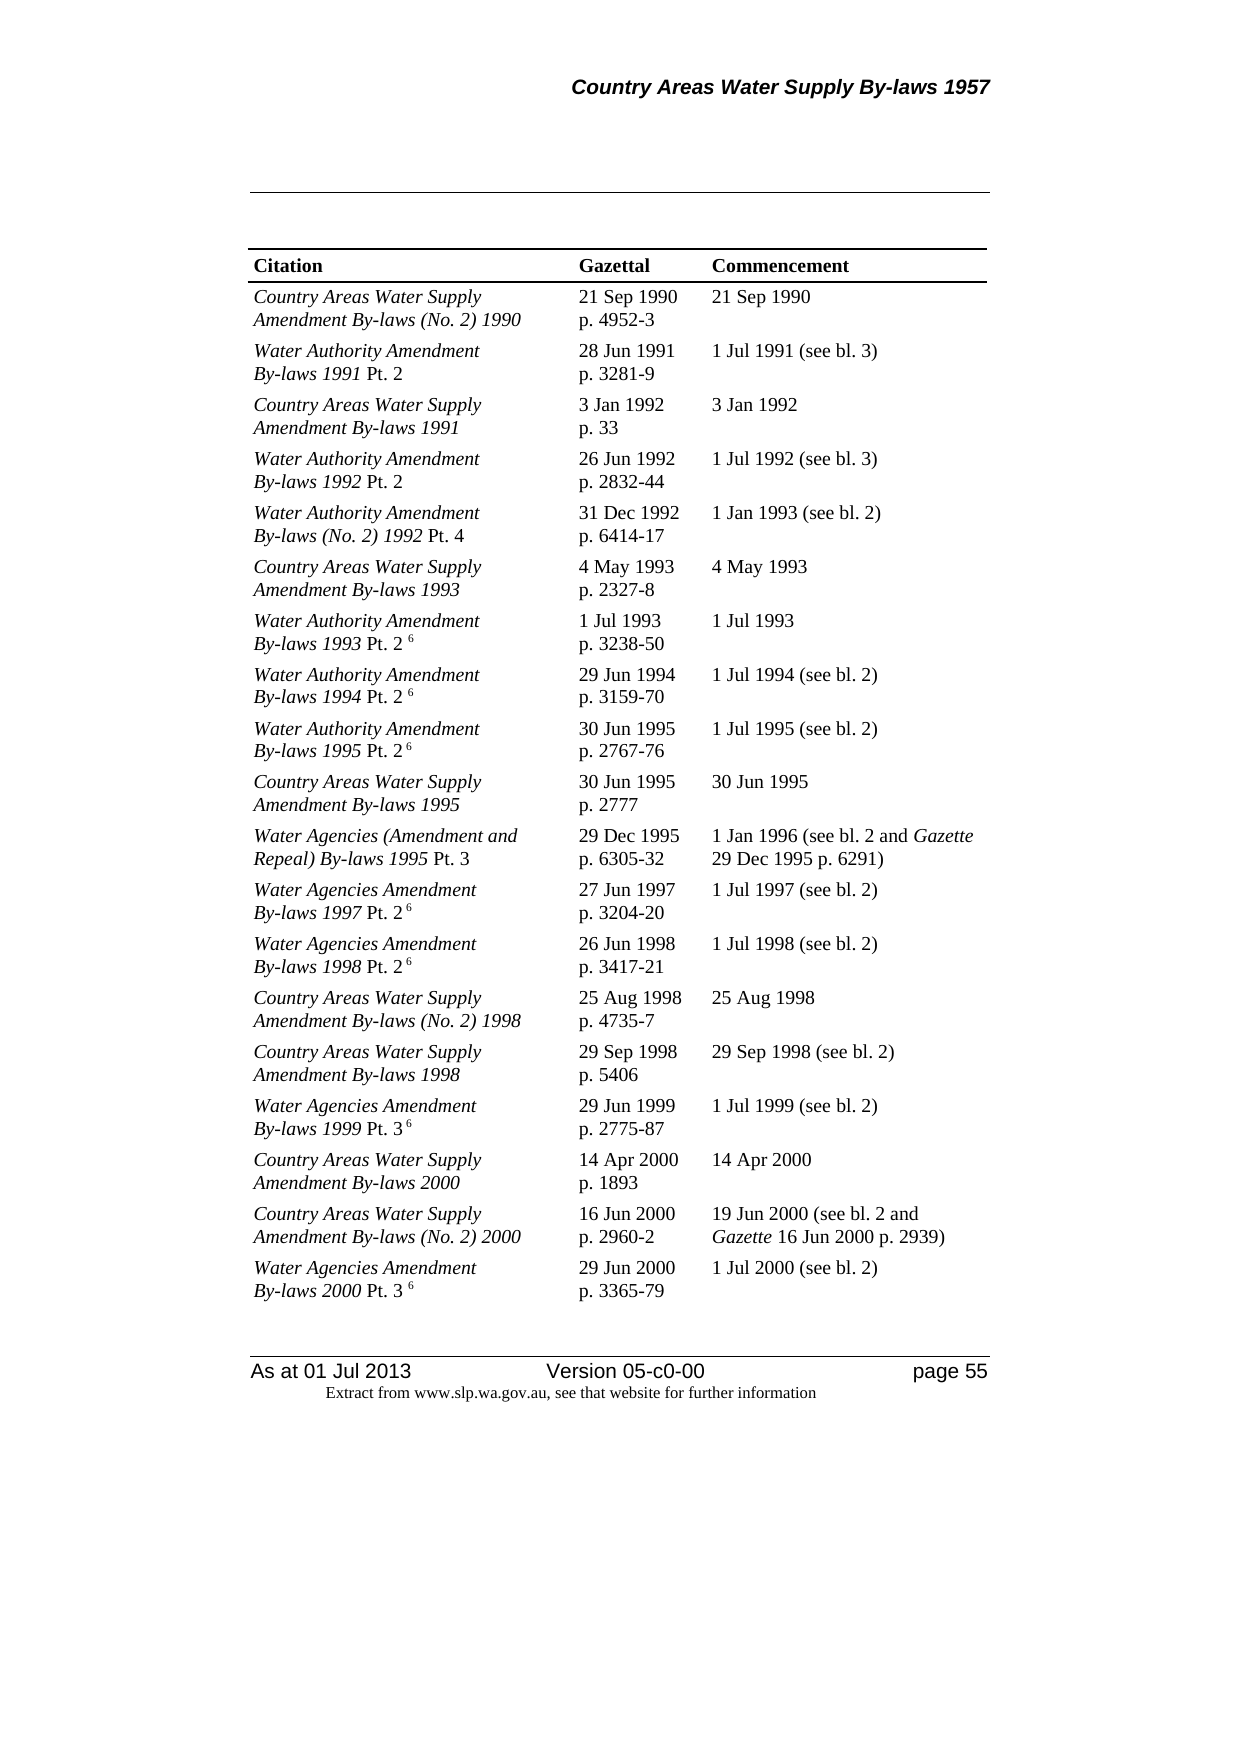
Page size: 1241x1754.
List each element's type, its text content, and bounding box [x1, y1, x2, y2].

table_cell Water Agencies Amendment By-laws 1998 Pt. 2 6 [248, 928, 573, 982]
table_header Citation [248, 250, 573, 281]
table_cell 29 Sep 1998 (see bl. 2) [706, 1036, 986, 1090]
table_cell 4 May 1993 p. 2327-8 [573, 551, 706, 604]
table_cell 1 Jul 1994 (see bl. 2) [706, 659, 986, 712]
table_cell 21 Sep 1990 p. 4952-3 [573, 283, 706, 335]
table_cell 29 Jun 1999 p. 2775-87 [573, 1090, 706, 1144]
table_cell Country Areas Water Supply Amendment By-laws 1995 [248, 766, 573, 820]
table_cell 1 Jul 1991 (see bl. 3) [706, 335, 986, 389]
table_cell Water Authority Amendment By-laws 1995 Pt. 2 6 [248, 713, 573, 766]
table_cell 26 Jun 1998 p. 3417-21 [573, 928, 706, 982]
table_cell 4 May 1993 [706, 551, 986, 604]
table_cell Country Areas Water Supply Amendment By-laws (No. 2) 1990 [248, 283, 573, 335]
table_cell 29 Dec 1995 p. 6305-32 [573, 820, 706, 874]
table_cell Water Agencies Amendment By-laws 1999 Pt. 3 6 [248, 1090, 573, 1144]
table_cell 29 Sep 1998 p. 5406 [573, 1036, 706, 1090]
table_cell 25 Aug 1998 p. 4735-7 [573, 982, 706, 1036]
table_cell 27 Jun 1997 p. 3204-20 [573, 874, 706, 928]
table_cell 1 Jul 1995 (see bl. 2) [706, 713, 986, 766]
table_header Gazettal [573, 250, 706, 281]
table_cell 1 Jul 1999 (see bl. 2) [706, 1090, 986, 1144]
table_cell 26 Jun 1992 p. 2832-44 [573, 443, 706, 497]
table_cell 3 Jan 1992 p. 33 [573, 389, 706, 443]
table_cell 19 Jun 2000 (see bl. 2 and Gazette 16 Jun 2000 p. 2939) [706, 1198, 986, 1252]
table_cell Water Authority Amendment By-laws 1991 Pt. 2 [248, 335, 573, 389]
table_cell 3 Jan 1992 [706, 389, 986, 443]
table_cell Country Areas Water Supply Amendment By-laws 1998 [248, 1036, 573, 1090]
table_cell Country Areas Water Supply Amendment By-laws 2000 [248, 1144, 573, 1198]
table_header Commencement [706, 250, 987, 281]
table_cell 30 Jun 1995 p. 2767-76 [573, 713, 706, 766]
table_cell 30 Jun 1995 [706, 766, 986, 820]
table_cell Country Areas Water Supply Amendment By-laws 1993 [248, 551, 573, 604]
table_cell 28 Jun 1991 p. 3281-9 [573, 335, 706, 389]
table_cell 14 Apr 2000 p. 1893 [573, 1144, 706, 1198]
table_cell Water Authority Amendment By-laws 1992 Pt. 2 [248, 443, 573, 497]
table_cell 1 Jul 1993 [706, 605, 986, 658]
table_cell 29 Jun 2000 p. 3365-79 [573, 1252, 706, 1306]
table_cell 1 Jul 1998 (see bl. 2) [706, 928, 986, 982]
table_cell 1 Jan 1996 (see bl. 2 and Gazette 29 Dec 1995 p. 6291) [706, 820, 986, 874]
table_cell Water Authority Amendment By-laws (No. 2) 1992 Pt. 4 [248, 497, 573, 551]
table_cell 14 Apr 2000 [706, 1144, 986, 1198]
table_cell 1 Jul 1997 (see bl. 2) [706, 874, 986, 928]
table_cell 29 Jun 1994 p. 3159-70 [573, 659, 706, 712]
table_cell Water Agencies (Amendment and Repeal) By-laws 1995 Pt. 3 [248, 820, 573, 874]
table_cell 1 Jul 1993 p. 3238-50 [573, 605, 706, 658]
table_cell Country Areas Water Supply Amendment By-laws (No. 2) 1998 [248, 982, 573, 1036]
table_cell 1 Jan 1993 (see bl. 2) [706, 497, 986, 551]
table_cell 1 Jul 1992 (see bl. 3) [706, 443, 986, 497]
table_cell 1 Jul 2000 (see bl. 2) [706, 1252, 986, 1306]
table_cell Water Agencies Amendment By-laws 2000 Pt. 3 6 [248, 1252, 573, 1306]
table_cell 16 Jun 2000 p. 2960-2 [573, 1198, 706, 1252]
table_cell Water Authority Amendment By-laws 1993 Pt. 2 6 [248, 605, 573, 658]
table_cell Water Authority Amendment By-laws 1994 Pt. 2 6 [248, 659, 573, 712]
table_cell 25 Aug 1998 [706, 982, 986, 1036]
table_cell 31 Dec 1992 p. 6414-17 [573, 497, 706, 551]
table_cell Country Areas Water Supply Amendment By-laws 1991 [248, 389, 573, 443]
table_cell Water Agencies Amendment By-laws 1997 Pt. 2 6 [248, 874, 573, 928]
table_cell 21 Sep 1990 [706, 283, 986, 335]
table_cell Country Areas Water Supply Amendment By-laws (No. 2) 2000 [248, 1198, 573, 1252]
table_cell 30 Jun 1995 p. 2777 [573, 766, 706, 820]
